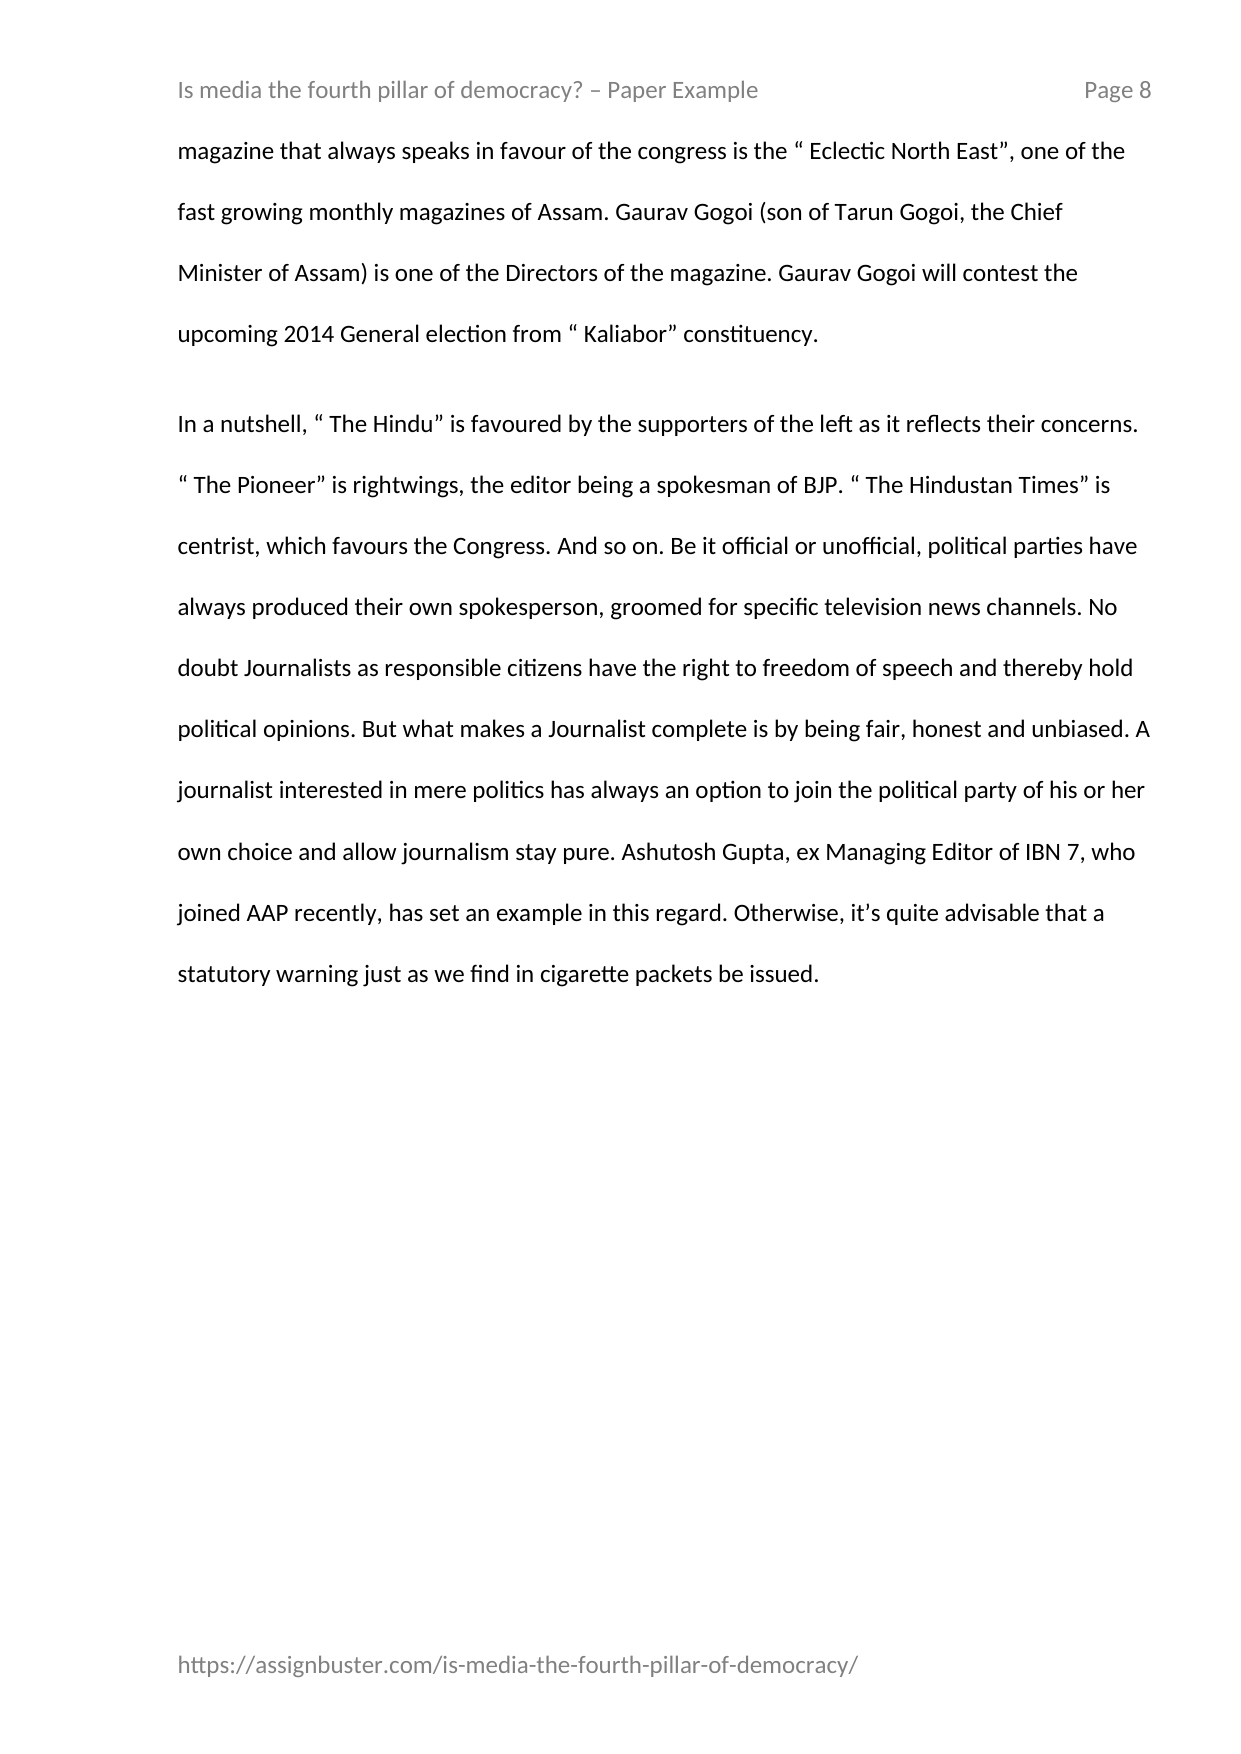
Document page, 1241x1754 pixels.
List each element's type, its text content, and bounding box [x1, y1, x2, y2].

text In a nutshell, “ The Hindu” is favoured by the supporters of the left as it reflects their concerns. “ The Pioneer” is rightwings, the editor being a spokesman of BJP. “ The Hindustan Times” is centrist, which favours the Congress. And so on. Be it official or unofficial, political parties have always produced their own spokesperson, groomed for specific television news channels. No doubt Journalists as responsible citizens have the right to freedom of speech and thereby hold political opinions. But what makes a Journalist complete is by being fair, honest and unbiased. A journalist interested in mere politics has always an option to join the political party of his or her own choice and allow journalism stay pure. Ashutosh Gupta, ex Managing Editor of IBN 7, who joined AAP recently, has set an example in this regard. Otherwise, it’s quite advisable that a statutory warning just as we find in cigarette packets be issued. [177, 408, 1152, 988]
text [177, 135, 1152, 348]
